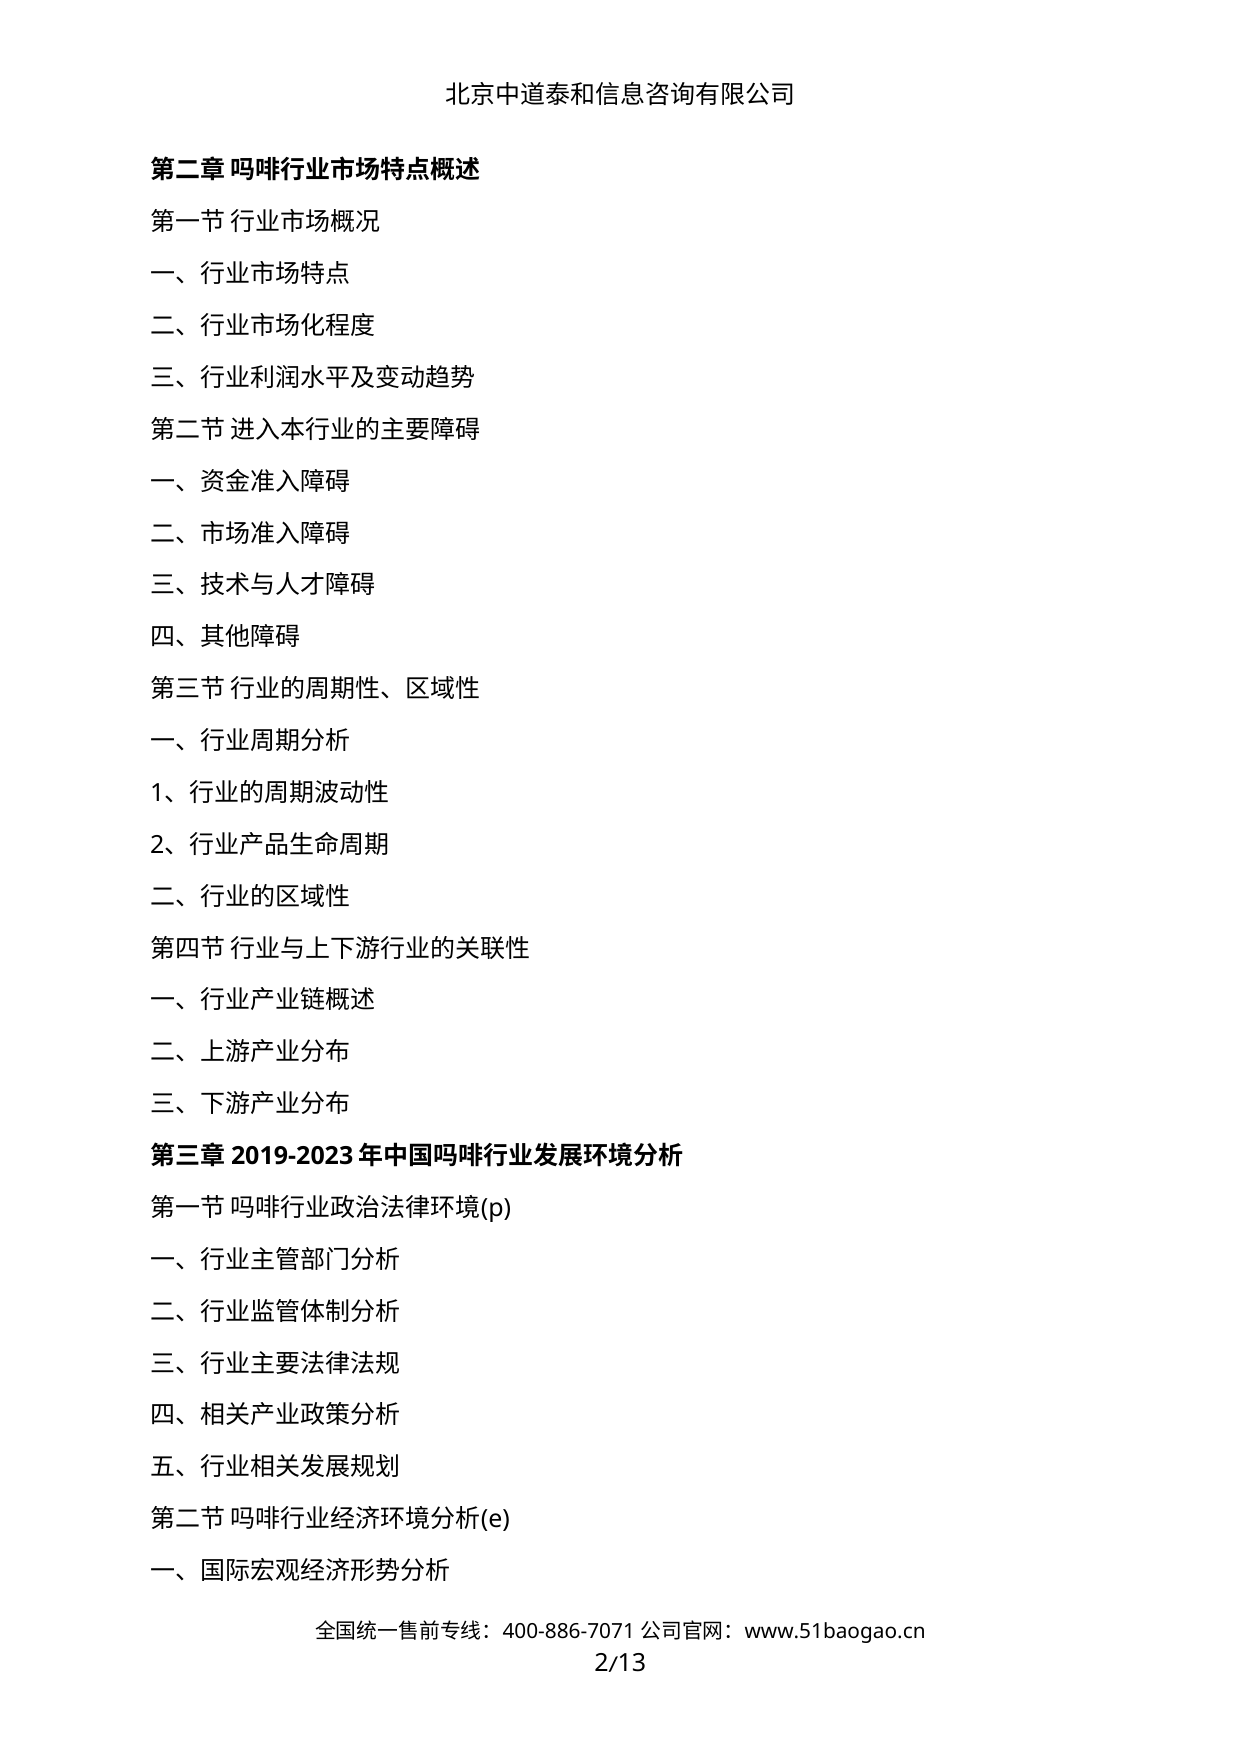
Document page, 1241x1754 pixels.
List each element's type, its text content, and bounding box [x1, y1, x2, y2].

text 一、行业周期分析 [150, 721, 1090, 757]
text 四、其他障碍 [150, 617, 1090, 653]
text 三、行业主要法律法规 [150, 1343, 1090, 1379]
text 二、行业监管体制分析 [150, 1291, 1090, 1327]
text 二、市场准入障碍 [150, 513, 1090, 549]
text 第二章 吗啡行业市场特点概述 [150, 150, 1090, 186]
text 三、下游产业分布 [150, 1084, 1090, 1120]
text 五、行业相关发展规划 [150, 1447, 1090, 1483]
text 二、行业市场化程度 [150, 306, 1090, 342]
text 第三章 2019-2023年中国吗啡行业发展环境分析 [150, 1136, 1090, 1172]
text 第一节 行业市场概况 [150, 202, 1090, 238]
text 1、行业的周期波动性 [150, 772, 1090, 809]
text 2、行业产品生命周期 [150, 824, 1090, 861]
text 一、资金准入障碍 [150, 461, 1090, 497]
text 第一节 吗啡行业政治法律环境(p) [150, 1187, 1090, 1224]
text 第四节 行业与上下游行业的关联性 [150, 928, 1090, 964]
text 第二节 吗啡行业经济环境分析(e) [150, 1499, 1090, 1535]
text 二、行业的区域性 [150, 876, 1090, 912]
text 第三节 行业的周期性、区域性 [150, 669, 1090, 705]
text 四、相关产业政策分析 [150, 1395, 1090, 1431]
text 二、上游产业分布 [150, 1032, 1090, 1068]
text 三、行业利润水平及变动趋势 [150, 357, 1090, 394]
text 三、技术与人才障碍 [150, 565, 1090, 601]
text 一、行业产业链概述 [150, 980, 1090, 1016]
text 一、行业市场特点 [150, 254, 1090, 290]
text 一、行业主管部门分析 [150, 1239, 1090, 1276]
text 第二节 进入本行业的主要障碍 [150, 409, 1090, 446]
text 一、国际宏观经济形势分析 [150, 1551, 1090, 1587]
